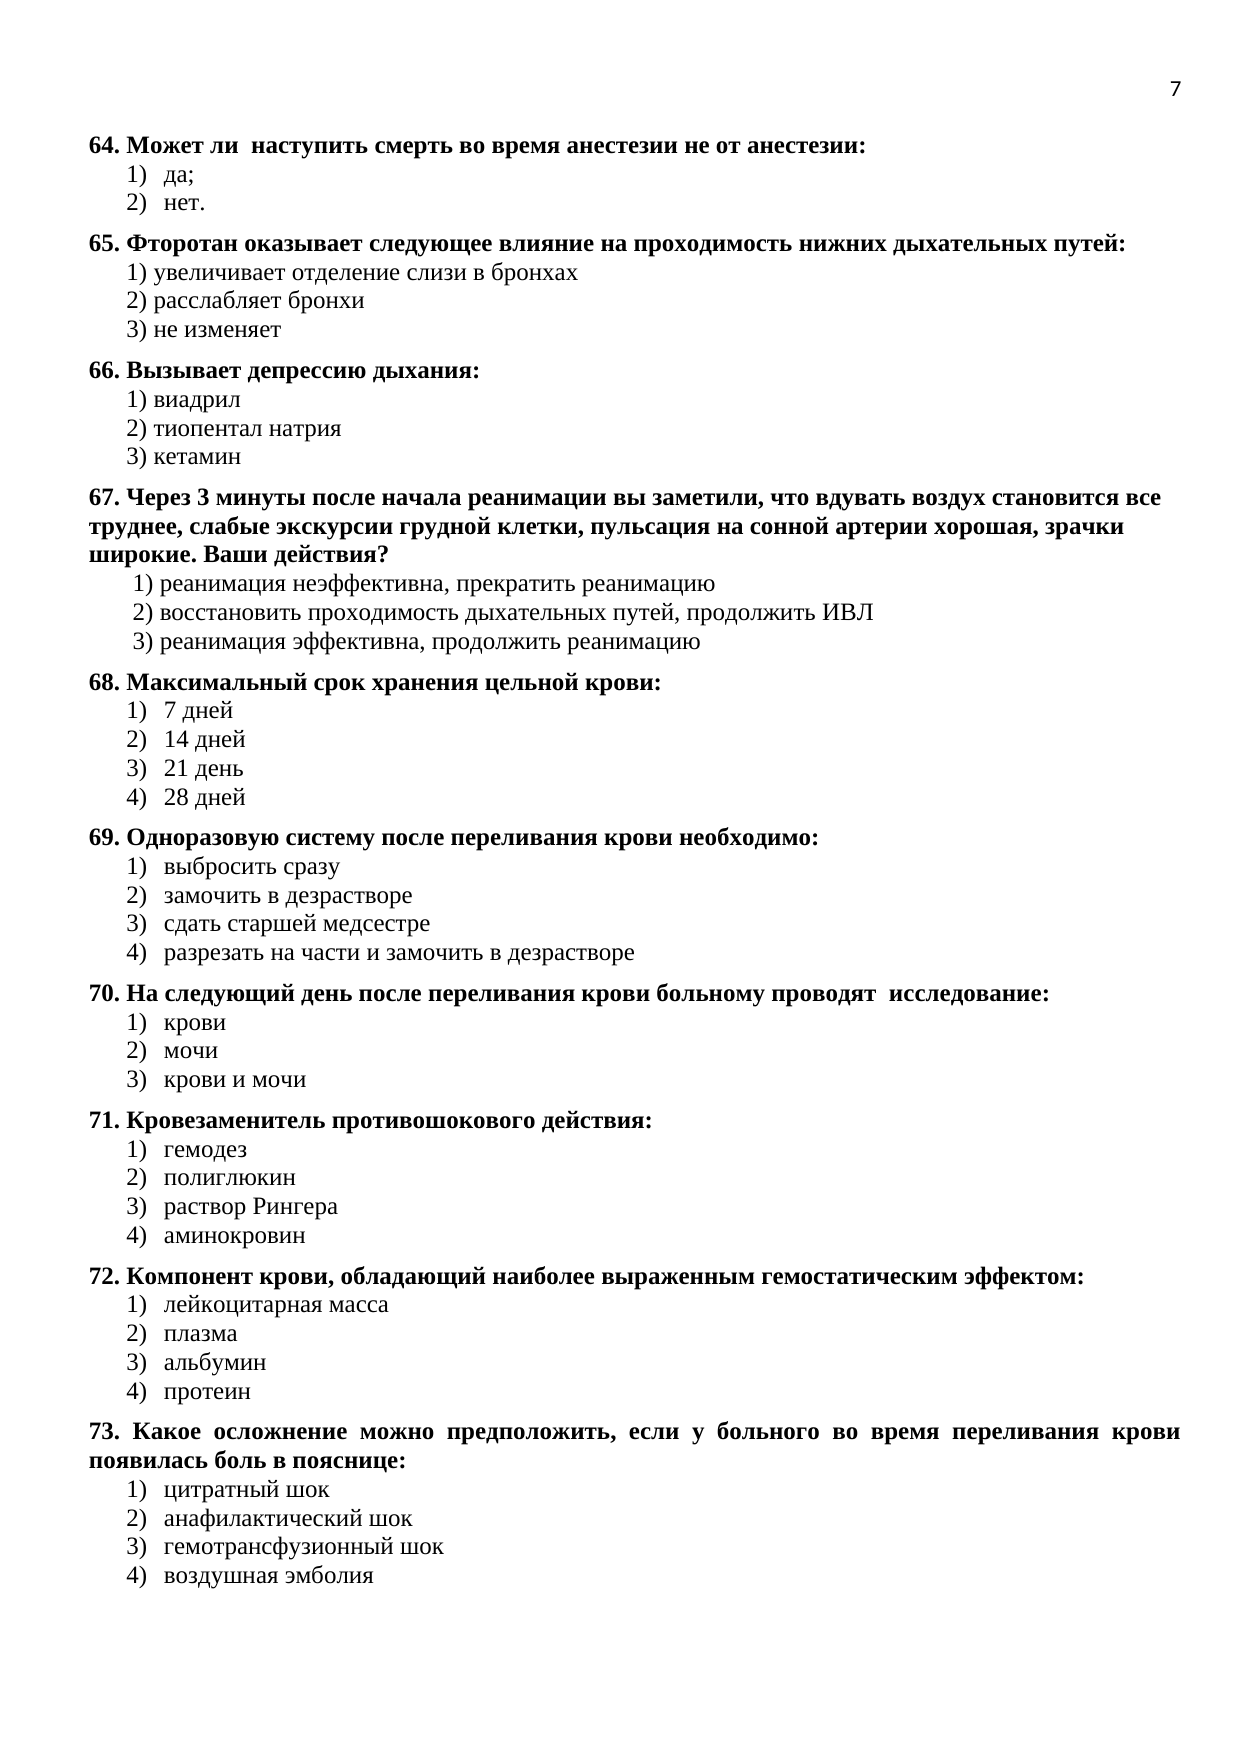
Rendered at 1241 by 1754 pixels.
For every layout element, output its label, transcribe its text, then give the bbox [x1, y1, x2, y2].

text 66. Вызывает депрессию дыхания: [89, 355, 1181, 384]
list мочи [126, 1036, 1181, 1064]
text 67. Через 3 минуты после начала реанимации вы заметили, что вдувать воздух становится все труднее, слабые экскурсии грудной клетки, пульсация на сонной артерии хорошая, зрачки широкие. Ваши действия? [89, 482, 1181, 568]
text 2) расслабляет бронхи [89, 286, 1181, 314]
list 7 дней [126, 695, 1181, 724]
text 3) кетамин [89, 441, 1181, 470]
list нет. [126, 187, 1181, 216]
text 1) увеличивает отделение слизи в бронхах [89, 257, 1181, 286]
text 73. Какое осложнение можно предположить, если у больного во время переливания крови появилась боль в пояснице: [89, 1416, 1181, 1474]
list разрезать на части и замочить в дезрастворе [126, 937, 1181, 966]
list протеин [126, 1376, 1181, 1404]
list гемотрансфузионный шок [126, 1531, 1181, 1560]
list анафилактический шок [126, 1503, 1181, 1531]
list воздушная эмболия [126, 1560, 1181, 1589]
list крови [126, 1007, 1181, 1036]
text 69. Одноразовую систему после переливания крови необходимо: [89, 822, 1181, 851]
text 68. Максимальный срок хранения цельной крови: [89, 667, 1181, 695]
list альбумин [126, 1347, 1181, 1376]
list 21 день [126, 753, 1181, 782]
list раствор Рингера [126, 1191, 1181, 1220]
list да; [126, 159, 1181, 187]
text 64. Может ли наступить смерть во время анестезии не от анестезии: [89, 130, 1181, 159]
list гемодез [126, 1134, 1181, 1162]
list плазма [126, 1318, 1181, 1347]
list 28 дней [126, 782, 1181, 810]
text 2) тиопентал натрия [89, 413, 1181, 441]
list аминокровин [126, 1220, 1181, 1249]
list замочить в дезрастворе [126, 880, 1181, 908]
list крови и мочи [126, 1064, 1181, 1093]
text 71. Кровезаменитель противошокового действия: [89, 1105, 1181, 1134]
list лейкоцитарная масса [126, 1289, 1181, 1318]
text 1) виадрил [89, 384, 1181, 413]
list 14 дней [126, 724, 1181, 753]
text 2) восстановить проходимость дыхательных путей, продолжить ИВЛ [89, 597, 1181, 626]
text 72. Компонент крови, обладающий наиболее выраженным гемостатическим эффектом: [89, 1261, 1181, 1289]
list сдать старшей медсестре [126, 908, 1181, 937]
text 3) реанимация эффективна, продолжить реанимацию [89, 626, 1181, 654]
list полиглюкин [126, 1162, 1181, 1191]
text 1) реанимация неэффективна, прекратить реанимацию [89, 568, 1181, 597]
text 3) не изменяет [89, 314, 1181, 343]
text 65. Фторотан оказывает следующее влияние на проходимость нижних дыхательных путей: [89, 228, 1181, 257]
list цитратный шок [126, 1474, 1181, 1503]
text 70. Hа следующий день после переливания крови больному проводят исследование: [89, 978, 1181, 1007]
list выбросить сразу [126, 851, 1181, 880]
